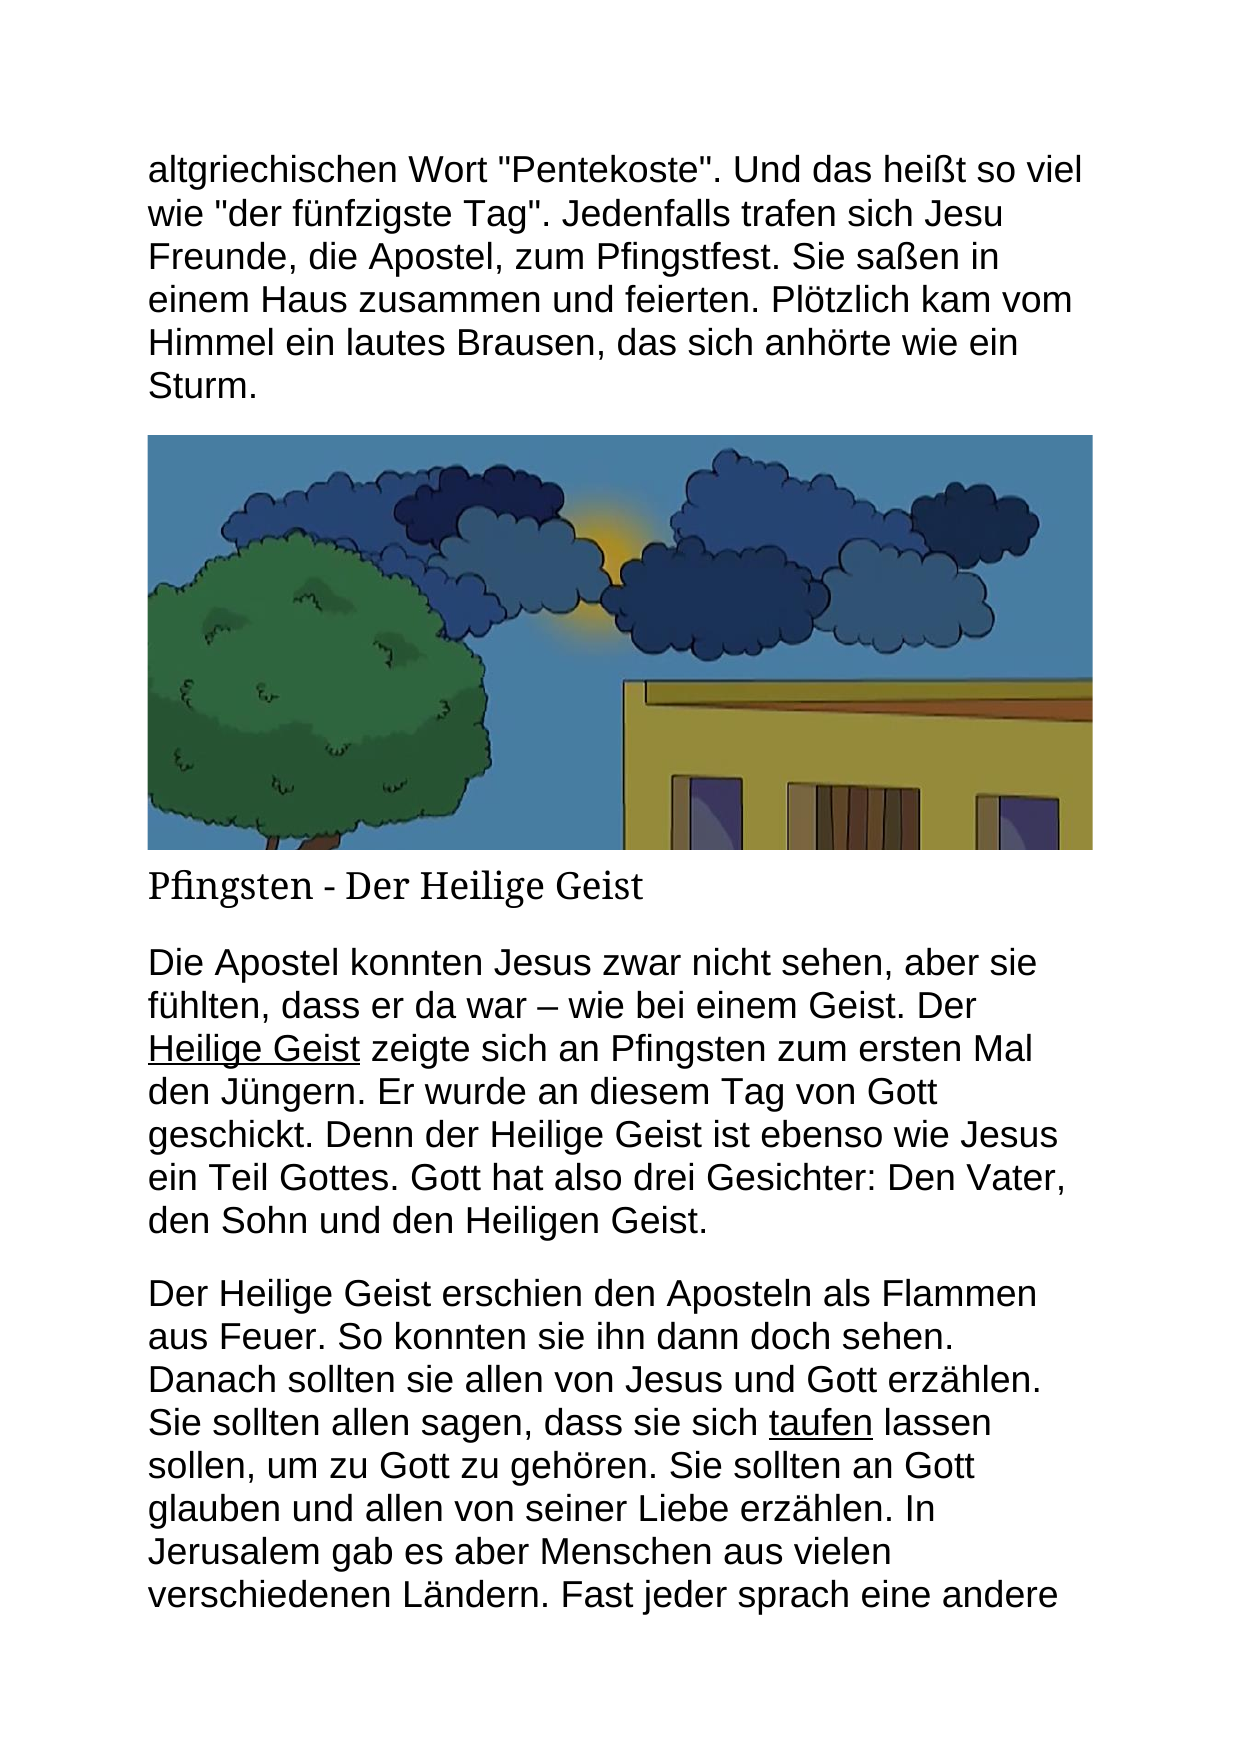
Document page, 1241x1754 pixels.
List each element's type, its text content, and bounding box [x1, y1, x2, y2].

text Die Apostel konnten Jesus zwar nicht sehen, aber sie fühlten, dass er da war – wie bei einem Geist. Der Heilige Geist zeigte sich an Pfingsten zum ersten Mal den Jüngern. Er wurde an diesem Tag von Gott geschickt. Denn der Heilige Geist ist ebenso wie Jesus ein Teil Gottes. Gott hat also drei Gesichter: Den Vater, den Sohn und den Heiligen Geist. [148, 940, 1093, 1242]
text Pfingsten - Der Heilige Geist [148, 859, 1093, 911]
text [148, 1271, 1093, 1616]
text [148, 148, 1093, 406]
picture [147, 435, 1093, 850]
